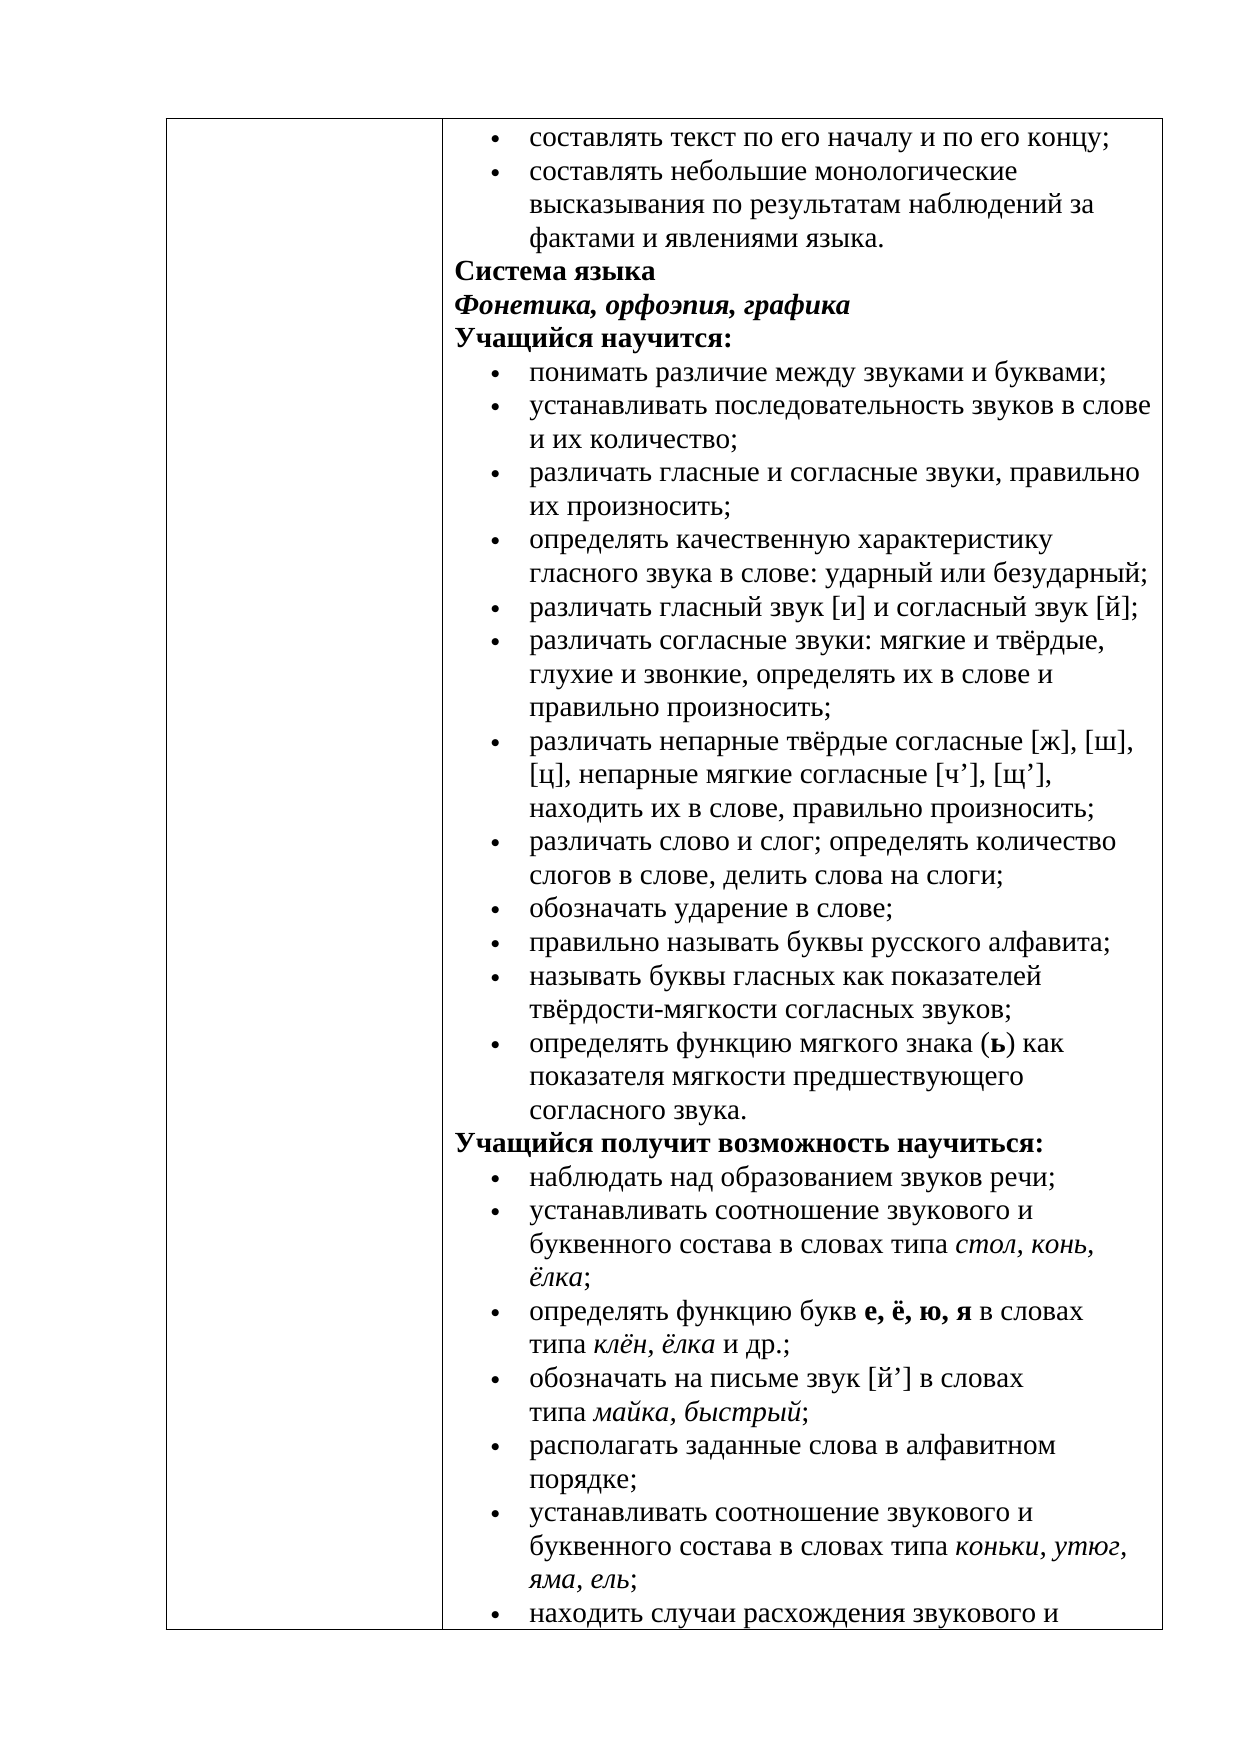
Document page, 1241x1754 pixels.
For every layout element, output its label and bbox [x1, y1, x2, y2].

table_cell [167, 119, 442, 1628]
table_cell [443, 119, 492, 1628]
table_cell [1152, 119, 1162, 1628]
